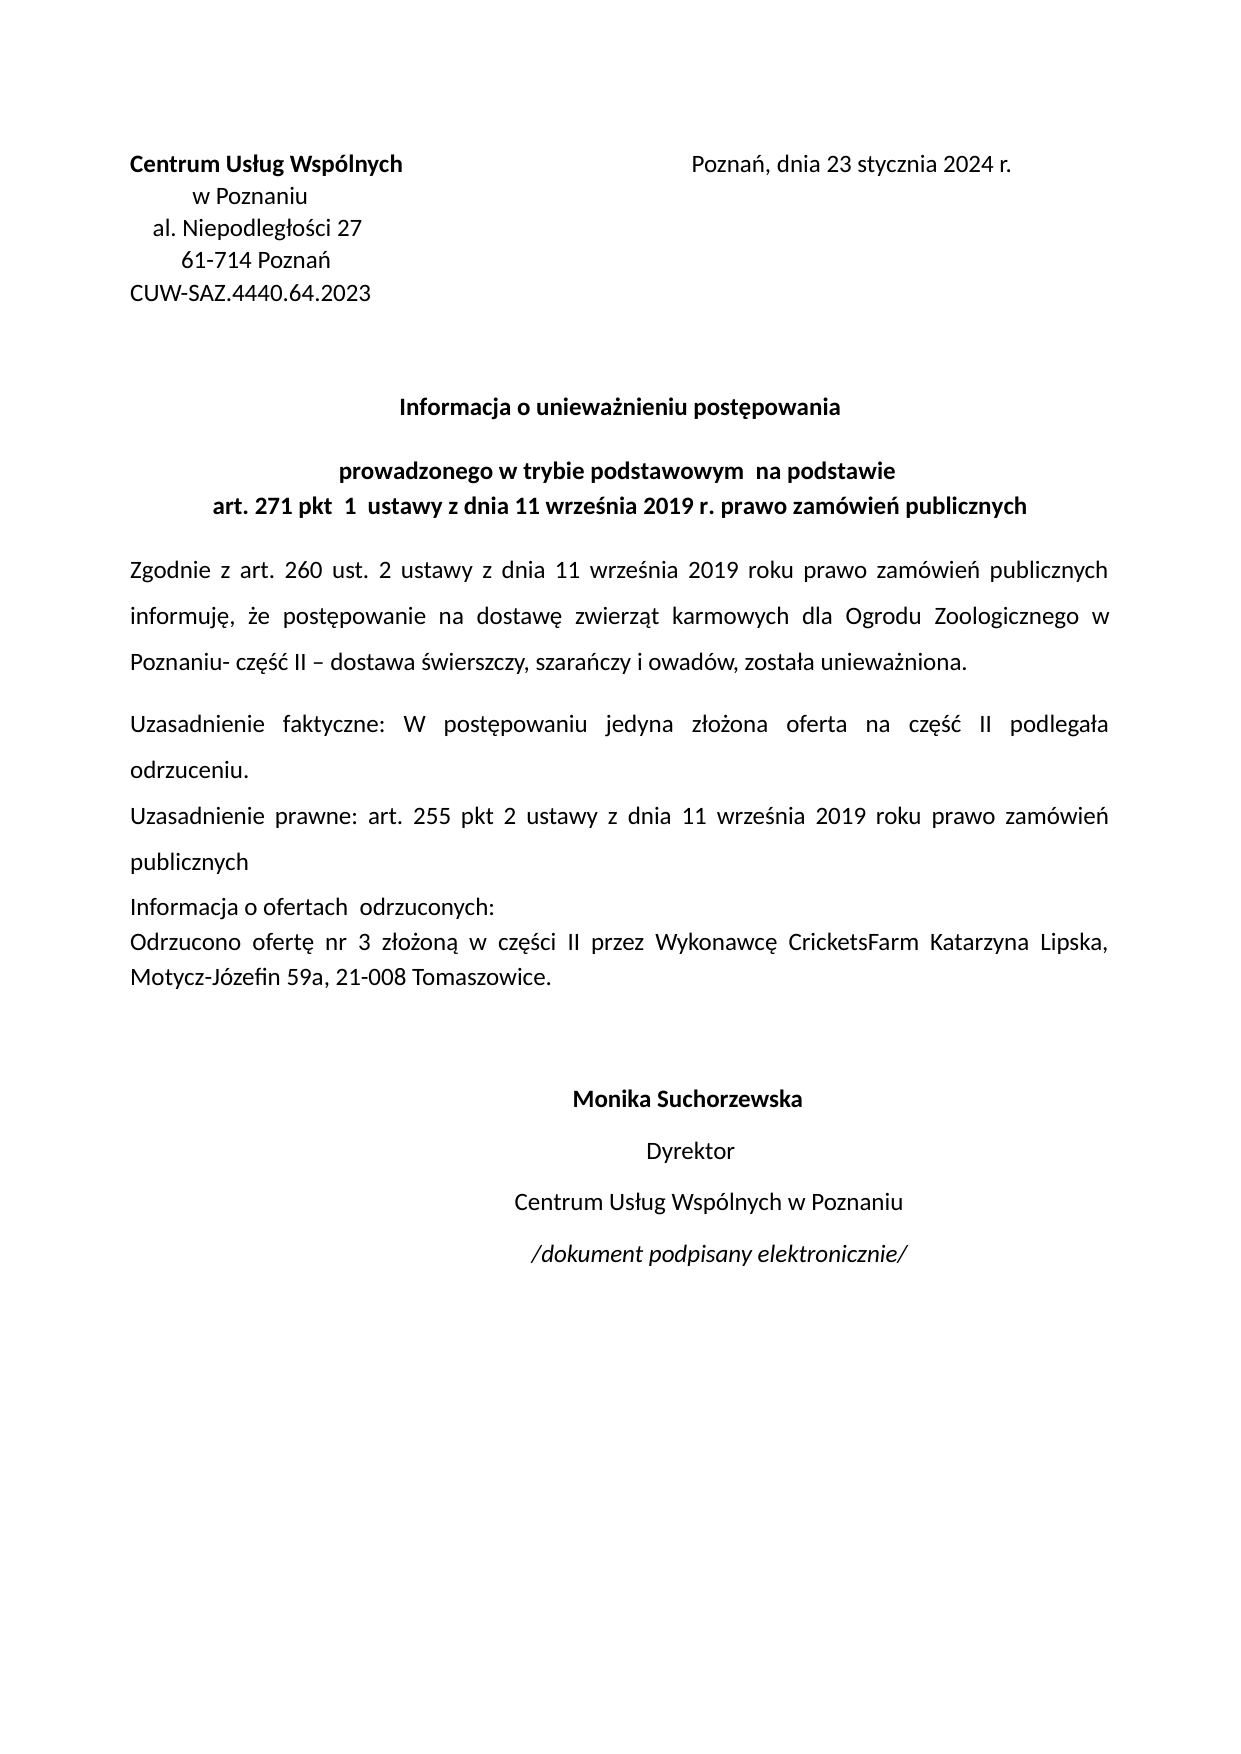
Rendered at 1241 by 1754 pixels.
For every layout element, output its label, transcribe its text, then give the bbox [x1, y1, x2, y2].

text Dyrektor [572, 1135, 1110, 1165]
text Zgodnie z art. 260 ust. 2 ustawy z dnia 11 września 2019 roku prawo zamówień publicznych informuję, że postępowanie na dostawę zwierząt karmowych dla Ogrodu Zoologicznego w Poznaniu- część II – dostawa świerszczy, szarańczy i owadów, została unieważniona. [130, 555, 1110, 677]
text Monika Suchorzewska [572, 1083, 1110, 1114]
text 61-714 Poznań [130, 244, 1110, 275]
text Uzasadnienie prawne: art. 255 pkt 2 ustawy z dnia 11 września 2019 roku prawo zamówień publicznych [130, 800, 1110, 876]
text Odrzucono ofertę nr 3 złożoną w części II przez Wykonawcę CricketsFarm Katarzyna Lipska, Motycz-Józefin 59a, 21-008 Tomaszowice. [130, 926, 1110, 992]
text Uzasadnienie faktyczne: W postępowaniu jedyna złożona oferta na część II podlegała odrzuceniu. [130, 708, 1110, 785]
text al. Niepodległości 27 [130, 212, 1110, 243]
text CUW-SAZ.4440.64.2023 [130, 277, 1110, 307]
text Centrum Usług Wspólnych Poznań, dnia 23 stycznia 2024 r. [130, 148, 1110, 178]
text Informacja o ofertach odrzuconych: [130, 891, 1110, 922]
text prowadzonego w trybie podstawowym na podstawie art. 271 pkt 1 ustawy z dnia 11 września 2019 r. prawo zamówień publicznych [130, 456, 1110, 521]
text Centrum Usług Wspólnych w Poznaniu [130, 1186, 1110, 1217]
text Informacja o unieważnieniu postępowania [130, 391, 1110, 422]
text /dokument podpisany elektronicznie/ [130, 1238, 1110, 1269]
text w Poznaniu [130, 180, 1110, 211]
